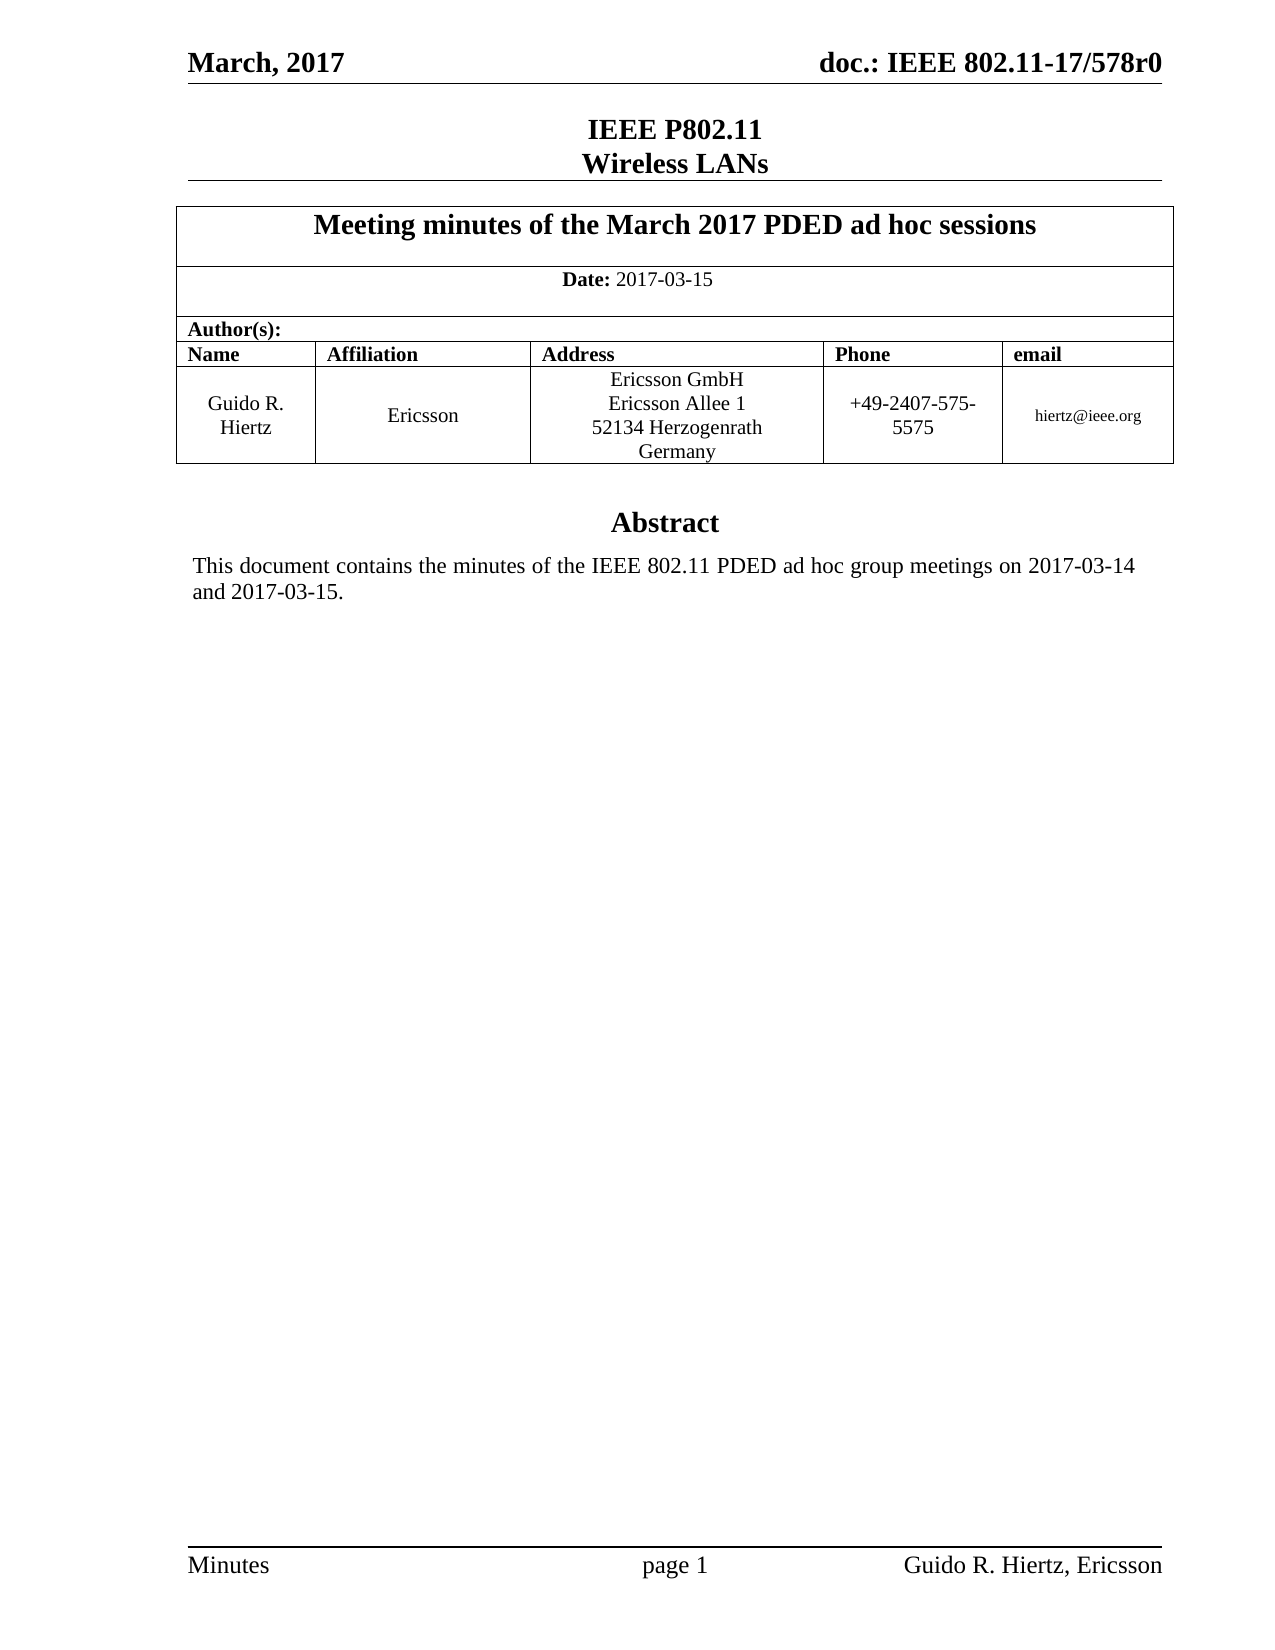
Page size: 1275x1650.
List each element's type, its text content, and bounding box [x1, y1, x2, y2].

table_cell email [1003, 342, 1173, 366]
table_cell Ericsson [316, 367, 530, 463]
table_cell Affiliation [316, 342, 530, 366]
table_cell +49-2407-575-5575 [824, 367, 1002, 463]
table_header Meeting minutes of the March 2017 PDED ad hoc sessions [177, 207, 1173, 266]
table_cell Guido R. Hiertz [177, 367, 315, 463]
table_cell Name [177, 342, 315, 366]
table_cell hiertz@ieee.org [1003, 367, 1173, 463]
table_cell Address [531, 342, 823, 366]
table_cell Phone [824, 342, 1002, 366]
table_cell Date: 2017-03-15 [177, 267, 1173, 316]
text IEEE P802.11 Wireless LANs [187, 112, 1162, 181]
table_cell Ericsson GmbH Ericsson Allee 1 52134 Herzogenrath Germany [531, 367, 823, 463]
table_cell Author(s): [177, 317, 1173, 341]
